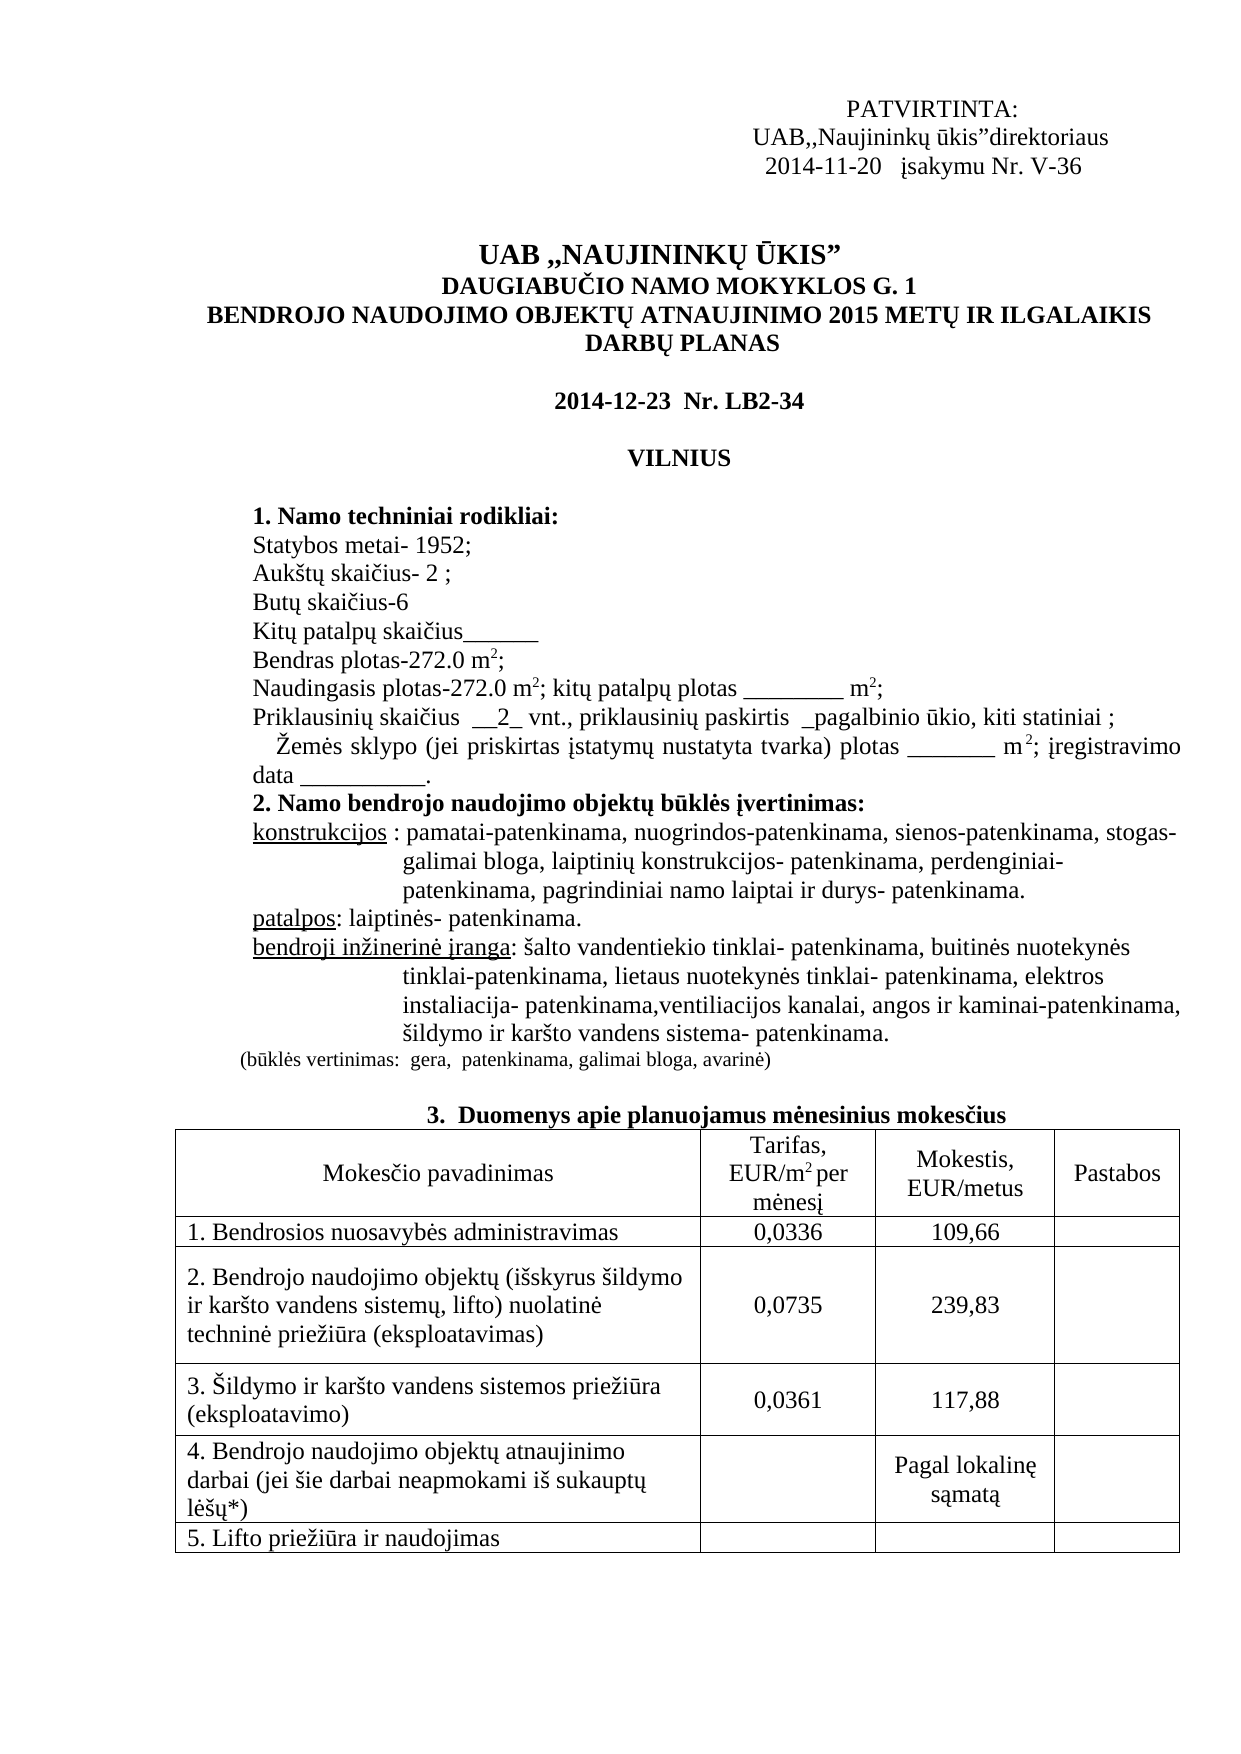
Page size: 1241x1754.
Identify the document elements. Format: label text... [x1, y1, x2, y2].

text Kitų patalpų skaičius______ [177, 616, 1181, 645]
table_cell 0,0361 [701, 1364, 875, 1435]
table_cell 239,83 [876, 1247, 1054, 1363]
text Statybos metai- 1952; [177, 530, 1181, 558]
text Žemės sklypo (jei priskirtas įstatymų nustatyta tvarka) plotas _______ m2; įregistravimo data __________. [177, 731, 1181, 788]
text DAUGIABUČIO NAMO MOKYKLOS G. 1 [177, 271, 1181, 300]
table_cell 2. Bendrojo naudojimo objektų (išskyrus šildymo ir karšto vandens sistemų, lifto) nuolatinė techninė priežiūra (eksploatavimas) [176, 1247, 700, 1363]
table_cell [1055, 1436, 1179, 1522]
text PATVIRTINTA: [709, 94, 1181, 122]
text bendroji inžinerinė įranga: šalto vandentiekio tinklai- patenkinama, buitinės nuotekynės tinklai-patenkinama, lietaus nuotekynės tinklai- patenkinama, elektros instaliacija- patenkinama,ventiliacijos kanalai, angos ir kaminai-patenkinama, šildymo ir karšto vandens sistema- patenkinama. [177, 932, 1181, 1047]
table_cell 117,88 [876, 1364, 1054, 1435]
text 2014-12-23 Nr. LB2-34 [177, 386, 1181, 415]
table_cell [701, 1523, 875, 1552]
table_cell 0,0735 [701, 1247, 875, 1363]
table_cell 5. Lifto priežiūra ir naudojimas [176, 1523, 700, 1552]
table_cell 109,66 [876, 1217, 1054, 1246]
text Bendras plotas-272.0 m2; [177, 645, 1181, 673]
table_cell [1055, 1523, 1179, 1552]
table_cell [1055, 1364, 1179, 1435]
text UAB ,,NAUJININKŲ ŪKIS” [177, 237, 1181, 271]
table_header Tarifas, EUR/m2 per mėnesį [701, 1130, 875, 1216]
table_cell [1055, 1217, 1179, 1246]
text 2014-11-20 įsakymu Nr. V-36 [709, 151, 1181, 180]
subtitle 2. Namo bendrojo naudojimo objektų būklės įvertinimas: [252, 788, 1181, 817]
table_cell 1. Bendrosios nuosavybės administravimas [176, 1217, 700, 1246]
table_cell 3. Šildymo ir karšto vandens sistemos priežiūra (eksploatavimo) [176, 1364, 700, 1435]
text BENDROJO NAUDOJIMO OBJEKTŲ ATNAUJINIMO 2015 METŲ IR ILGALAIKIS [177, 300, 1181, 328]
text Naudingasis plotas-272.0 m2; kitų patalpų plotas ________ m2; [177, 673, 1181, 702]
text Priklausinių skaičius __2_ vnt., priklausinių paskirtis _pagalbinio ūkio, kiti statiniai ; [177, 702, 1181, 731]
table_cell [701, 1436, 875, 1522]
text Butų skaičius-6 [177, 587, 1181, 616]
table_header Mokestis, EUR/metus [876, 1130, 1054, 1216]
text UAB,,Naujininkų ūkis”direktoriaus [709, 122, 1181, 151]
text DARBŲ PLANAS [177, 328, 1181, 357]
text konstrukcijos : pamatai-patenkinama, nuogrindos-patenkinama, sienos-patenkinama, stogas-galimai bloga, laiptinių konstrukcijos- patenkinama, perdenginiai- patenkinama, pagrindiniai namo laiptai ir durys- patenkinama. [158, 817, 1181, 903]
text patalpos: laiptinės- patenkinama. [177, 903, 1181, 932]
text 1. Namo techniniai rodikliai: [177, 501, 1181, 530]
table_cell [876, 1523, 1054, 1552]
text (būklės vertinimas: , patenkinama, galimai bloga, avarinė) [177, 1047, 1181, 1071]
table_cell [1055, 1247, 1179, 1363]
table_header Mokesčio pavadinimas [176, 1130, 700, 1216]
table_cell 4. Bendrojo naudojimo objektų atnaujinimo darbai (jei šie darbai neapmokami iš sukauptų lėšų*) [176, 1436, 700, 1522]
subtitle 3. Duomenys apie planuojamus mėnesinius mokesčius [252, 1100, 1181, 1129]
table_cell 0,0336 [701, 1217, 875, 1246]
text Aukštų skaičius- 2 ; [177, 558, 1181, 587]
table_cell Pagal lokalinę sąmatą [876, 1436, 1054, 1522]
table_header Pastabos [1055, 1130, 1179, 1216]
